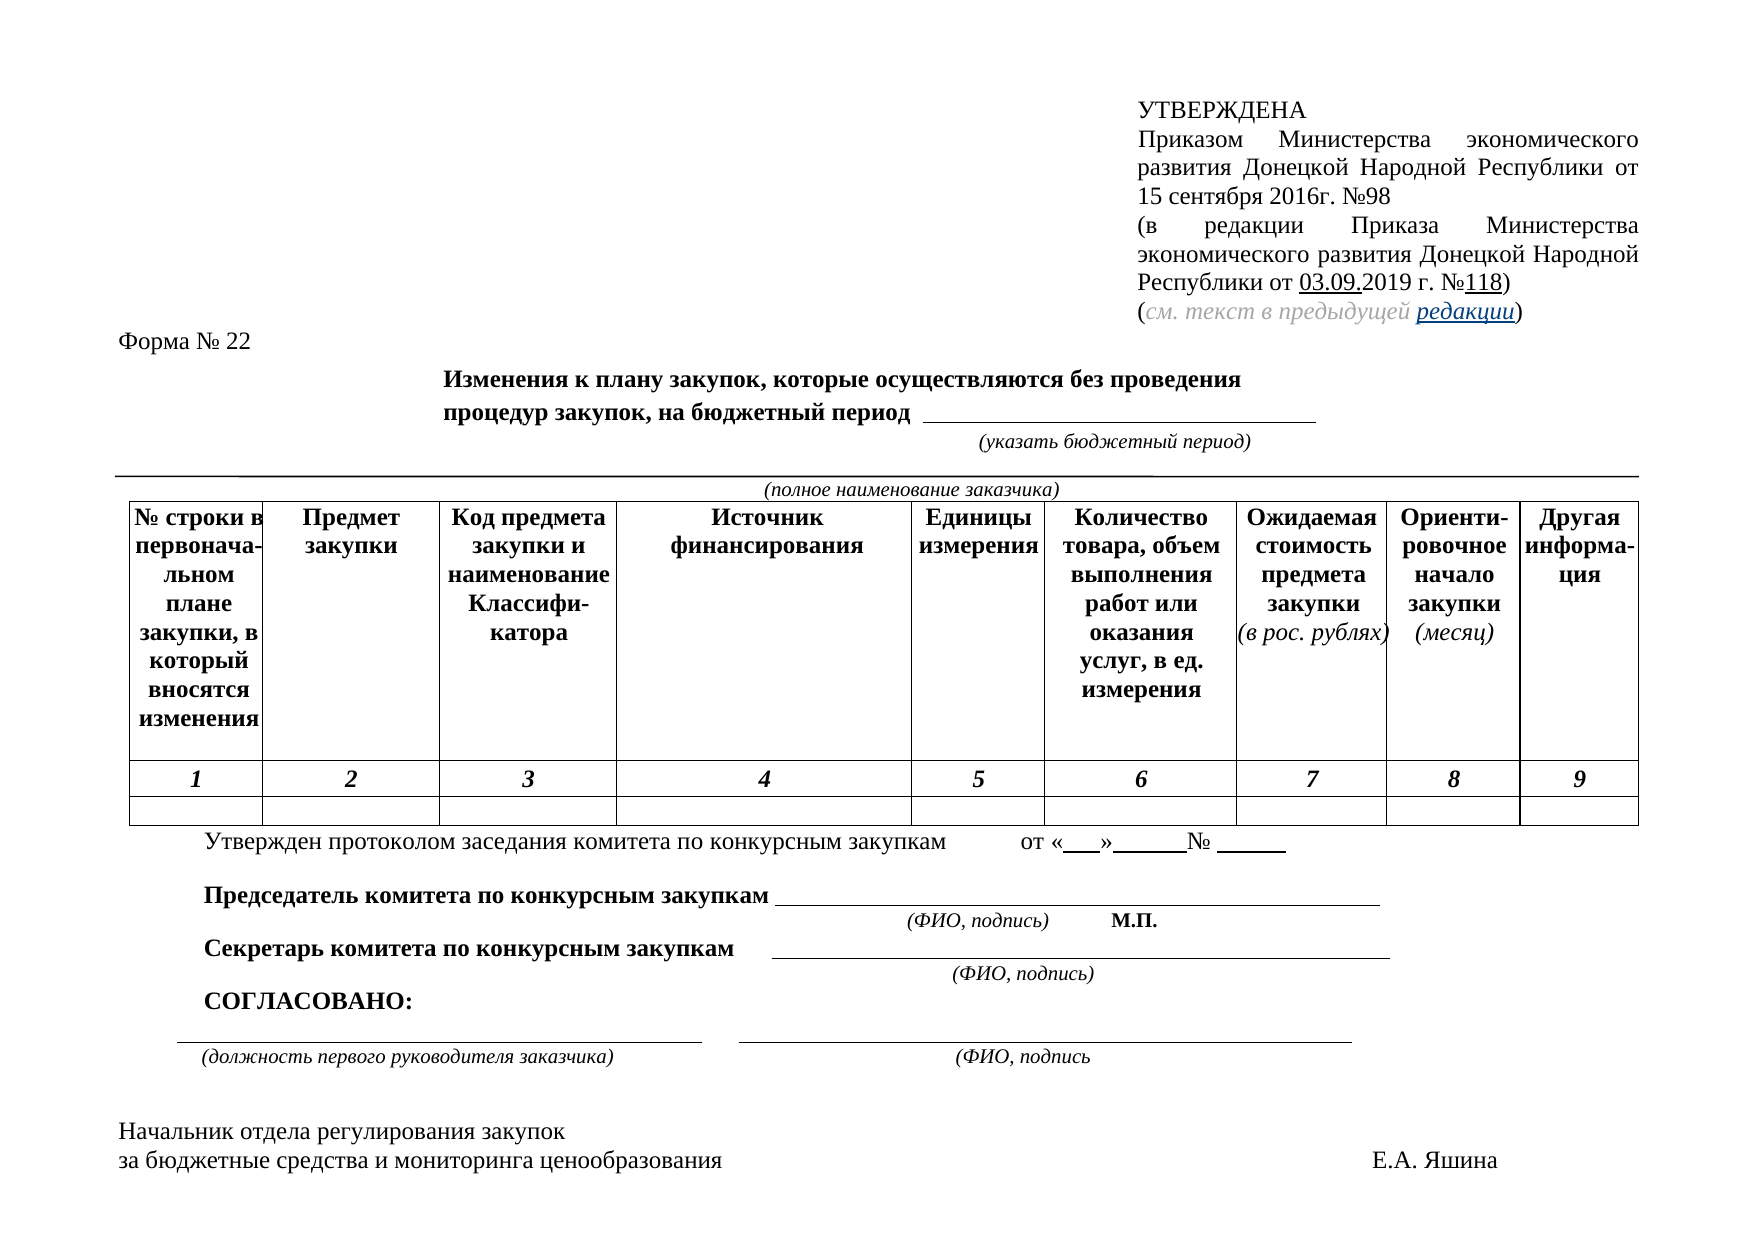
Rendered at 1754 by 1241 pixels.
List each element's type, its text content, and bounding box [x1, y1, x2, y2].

table_cell [1237, 797, 1386, 825]
table_cell 7 [1237, 761, 1386, 796]
text (ФИО, подпись) [410, 962, 1636, 986]
table_cell [1045, 797, 1236, 825]
text Секретарь комитета по конкурсным закупкам [203, 933, 1636, 962]
text Председатель комитета по конкурсным закупкам [203, 880, 1636, 909]
table_cell [440, 797, 616, 825]
text УТВЕРЖДЕНА [1137, 95, 1639, 124]
table_cell 5 [912, 761, 1044, 796]
table_cell 8 [1387, 761, 1519, 796]
text Приказом Министерства экономического развития Донецкой Народной Республики от 15 сентября 2016г. №98 [1137, 124, 1639, 210]
text (см. текст в предыдущей редакции) [1137, 296, 1639, 325]
table_header Код предмета закупки и наименование Классифи- катора [440, 502, 616, 759]
table_cell [912, 797, 1044, 825]
text (ФИО, подпись) М.П. [428, 909, 1636, 933]
table_cell 1 [130, 761, 262, 796]
table_cell 9 [1521, 761, 1638, 796]
table_cell 6 [1045, 761, 1236, 796]
table_cell [1521, 797, 1638, 825]
table_header Ориенти-ровочное начало закупки (месяц) [1387, 502, 1519, 759]
table_header Ожидаемая стоимость предмета закупки (в рос. рублях) [1237, 502, 1386, 759]
table_header Другая информа-ция [1521, 502, 1638, 759]
text за бюджетные средства и мониторинга ценообразования Е.А. Яшина [118, 1145, 1636, 1173]
table_cell [617, 797, 911, 825]
table_cell 4 [617, 761, 911, 796]
table_cell 2 [263, 761, 439, 796]
text Изменения к плану закупок, которые осуществляются без проведения процедур закупок, на бюджетный период [443, 364, 1289, 426]
text (должность первого руководителя заказчика) (ФИО, подпись [118, 1038, 1636, 1068]
table_cell 3 [440, 761, 616, 796]
text Утвержден протоколом заседания комитета по конкурсным закупкам от « » № [203, 826, 1636, 855]
table_header Количество товара, объем выполнения работ или оказания услуг, в ед. измерения [1045, 502, 1236, 759]
text (полное наименование заказчика) [187, 478, 1636, 500]
text (указать бюджетный период) [916, 430, 1314, 453]
table_header Предмет закупки [263, 502, 439, 759]
table_header Источник финансирования [617, 502, 911, 759]
text (в редакции Приказа Министерства экономического развития Донецкой Народной Республики от 03.09.2019 г. №118) [1137, 210, 1639, 296]
table_cell [263, 797, 439, 825]
table_header № строки в первонача-льном плане закупки, в который вносятся изменения [130, 502, 262, 759]
text СОГЛАСОВАНО: [203, 986, 1636, 1014]
table_cell [130, 797, 262, 825]
text Начальник отдела регулирования закупок [118, 1116, 1636, 1145]
text Форма № 22 [118, 326, 1636, 354]
table_cell [1387, 797, 1519, 825]
table_header Единицы измерения [912, 502, 1044, 759]
